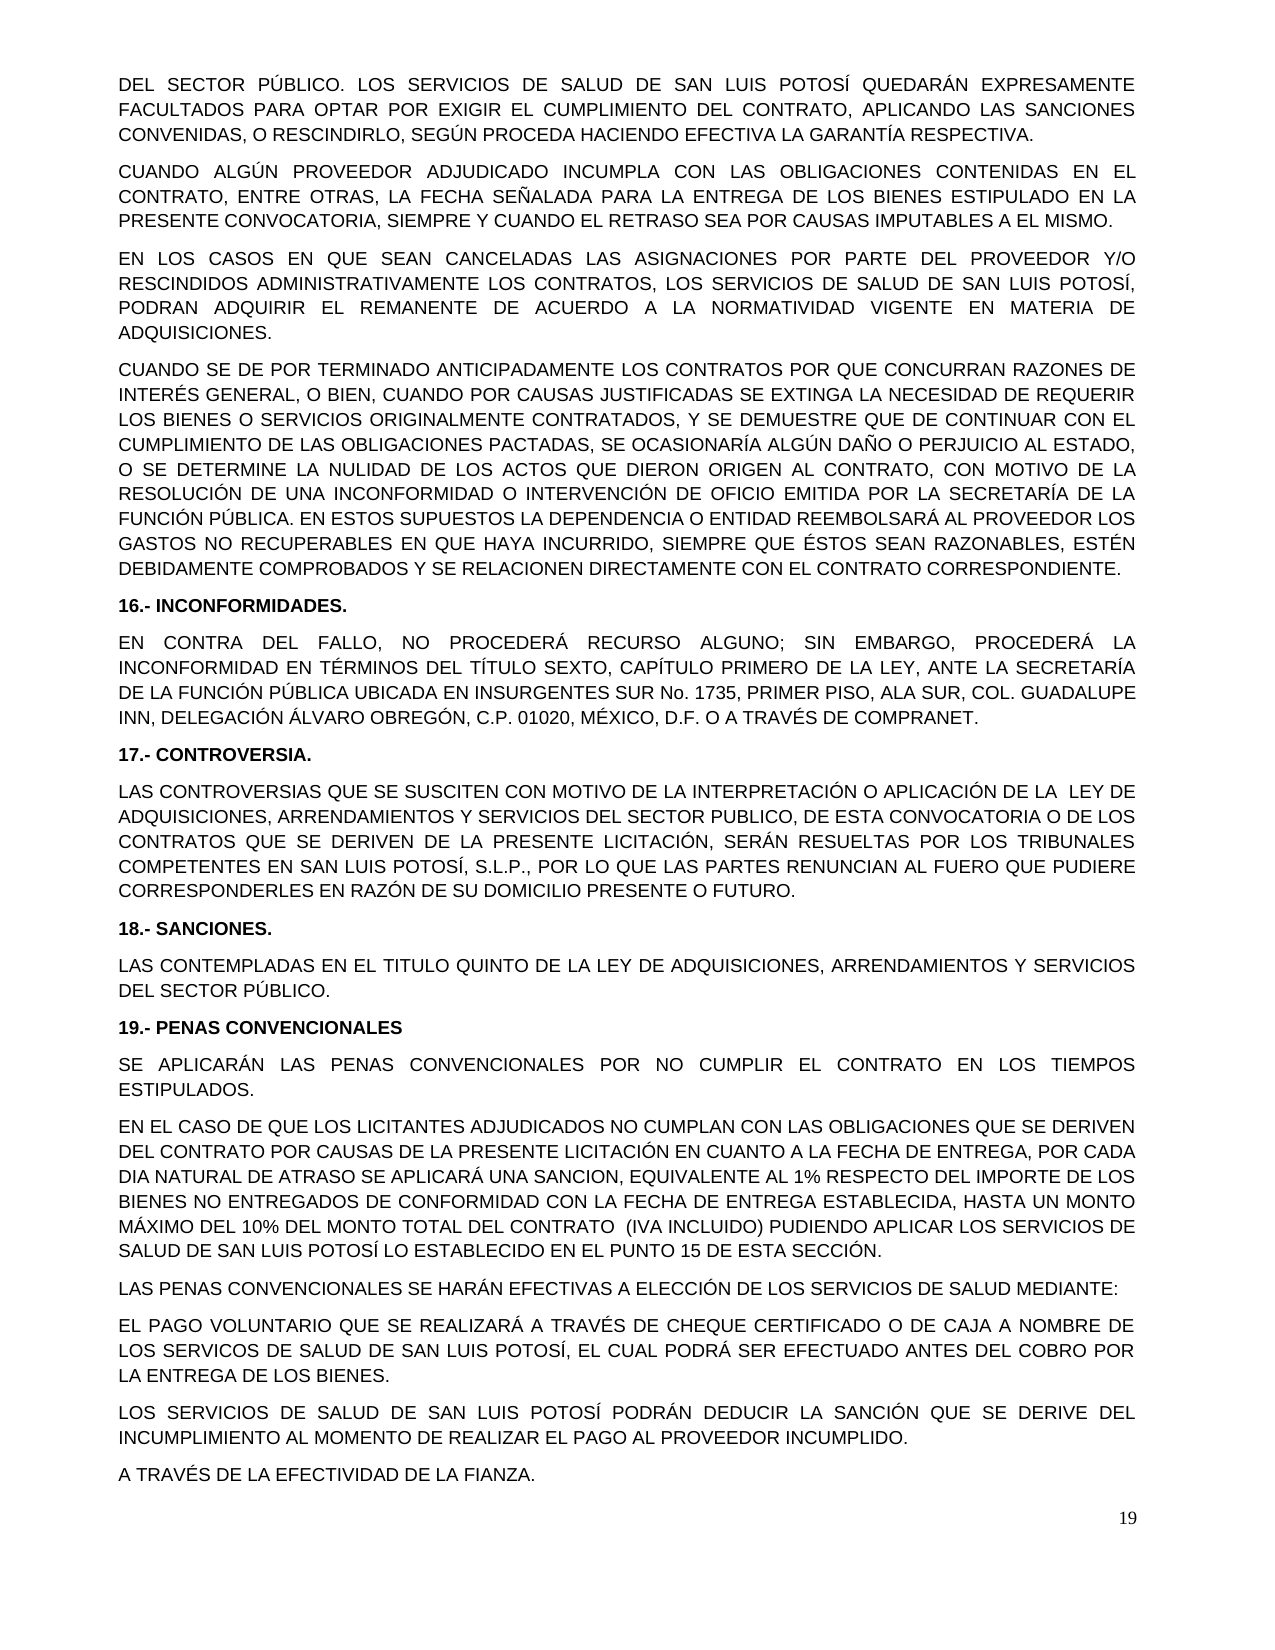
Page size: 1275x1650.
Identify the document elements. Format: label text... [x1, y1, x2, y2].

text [118, 74, 1137, 145]
text EL PAGO VOLUNTARIO QUE SE REALIZARÁ A TRAVÉS DE CHEQUE CERTIFICADO O DE CAJA A NOMBRE DE LOS SERVICOS DE SALUD DE SAN LUIS POTOSÍ, EL CUAL PODRÁ SER EFECTUADO ANTES DEL COBRO POR LA ENTREGA DE LOS BIENES. [118, 1315, 1137, 1386]
text EN CONTRA DEL FALLO, NO PROCEDERÁ RECURSO ALGUNO; SIN EMBARGO, PROCEDERÁ LA INCONFORMIDAD EN TÉRMINOS DEL TÍTULO SEXTO, CAPÍTULO PRIMERO DE LA LEY, ANTE LA SECRETARÍA DE LA FUNCIÓN PÚBLICA UBICADA EN INSURGENTES SUR No. 1735, PRIMER PISO, ALA SUR, COL. GUADALUPE INN, DELEGACIÓN ÁLVARO OBREGÓN, C.P. 01020, MÉXICO, D.F. O A TRAVÉS DE COMPRANET. [118, 632, 1137, 728]
text EN EL CASO DE QUE LOS LICITANTES ADJUDICADOS NO CUMPLAN CON LAS OBLIGACIONES QUE SE DERIVEN DEL CONTRATO POR CAUSAS DE LA PRESENTE LICITACIÓN EN CUANTO A LA FECHA DE ENTREGA, POR CADA DIA NATURAL DE ATRASO SE APLICARÁ UNA SANCION, EQUIVALENTE AL 1% RESPECTO DEL IMPORTE DE LOS BIENES NO ENTREGADOS DE CONFORMIDAD CON LA FECHA DE ENTREGA ESTABLECIDA, HASTA UN MONTO MÁXIMO DEL 10% DEL MONTO TOTAL DEL CONTRATO (IVA INCLUIDO) PUDIENDO APLICAR LOS SERVICIOS DE SALUD DE SAN LUIS POTOSÍ LO ESTABLECIDO EN EL PUNTO 15 DE ESTA SECCIÓN. [118, 1116, 1137, 1262]
text EN LOS CASOS EN QUE SEAN CANCELADAS LAS ASIGNACIONES POR PARTE DEL PROVEEDOR Y/O RESCINDIDOS ADMINISTRATIVAMENTE LOS CONTRATOS, LOS SERVICIOS DE SALUD DE SAN LUIS POTOSÍ, PODRAN ADQUIRIR EL REMANENTE DE ACUERDO A LA NORMATIVIDAD VIGENTE EN MATERIA DE ADQUISICIONES. [118, 248, 1137, 343]
text 19.- PENAS CONVENCIONALES [118, 1017, 1137, 1038]
text CUANDO SE DE POR TERMINADO ANTICIPADAMENTE LOS CONTRATOS POR QUE CONCURRAN RAZONES DE INTERÉS GENERAL, O BIEN, CUANDO POR CAUSAS JUSTIFICADAS SE EXTINGA LA NECESIDAD DE REQUERIR LOS BIENES O SERVICIOS ORIGINALMENTE CONTRATADOS, Y SE DEMUESTRE QUE DE CONTINUAR CON EL CUMPLIMIENTO DE LAS OBLIGACIONES PACTADAS, SE OCASIONARÍA ALGÚN DAÑO O PERJUICIO AL ESTADO, O SE DETERMINE LA NULIDAD DE LOS ACTOS QUE DIERON ORIGEN AL CONTRATO, CON MOTIVO DE LA RESOLUCIÓN DE UNA INCONFORMIDAD O INTERVENCIÓN DE OFICIO EMITIDA POR LA SECRETARÍA DE LA FUNCIÓN PÚBLICA. EN ESTOS SUPUESTOS LA DEPENDENCIA O ENTIDAD REEMBOLSARÁ AL PROVEEDOR LOS GASTOS NO RECUPERABLES EN QUE HAYA INCURRIDO, SIEMPRE QUE ÉSTOS SEAN RAZONABLES, ESTÉN DEBIDAMENTE COMPROBADOS Y SE RELACIONEN DIRECTAMENTE CON EL CONTRATO CORRESPONDIENTE. [118, 359, 1137, 579]
text LAS CONTROVERSIAS QUE SE SUSCITEN CON MOTIVO DE LA INTERPRETACIÓN O APLICACIÓN DE LA LEY DE ADQUISICIONES, ARRENDAMIENTOS Y SERVICIOS DEL SECTOR PUBLICO, DE ESTA CONVOCATORIA O DE LOS CONTRATOS QUE SE DERIVEN DE LA PRESENTE LICITACIÓN, SERÁN RESUELTAS POR LOS TRIBUNALES COMPETENTES EN SAN LUIS POTOSÍ, S.L.P., POR LO QUE LAS PARTES RENUNCIAN AL FUERO QUE PUDIERE CORRESPONDERLES EN RAZÓN DE SU DOMICILIO PRESENTE O FUTURO. [118, 781, 1137, 902]
text LAS PENAS CONVENCIONALES SE HARÁN EFECTIVAS A ELECCIÓN DE LOS SERVICIOS DE SALUD MEDIANTE: [118, 1278, 1137, 1299]
text 17.- CONTROVERSIA. [118, 744, 1137, 765]
text 18.- SANCIONES. [118, 918, 1137, 939]
text A TRAVÉS DE LA EFECTIVIDAD DE LA FIANZA. [118, 1464, 1137, 1485]
text SE APLICARÁN LAS PENAS CONVENCIONALES POR NO CUMPLIR EL CONTRATO EN LOS TIEMPOS ESTIPULADOS. [118, 1054, 1137, 1101]
text LOS SERVICIOS DE SALUD DE SAN LUIS POTOSÍ PODRÁN DEDUCIR LA SANCIÓN QUE SE DERIVE DEL INCUMPLIMIENTO AL MOMENTO DE REALIZAR EL PAGO AL PROVEEDOR INCUMPLIDO. [118, 1402, 1137, 1448]
text LAS CONTEMPLADAS EN EL TITULO QUINTO DE LA LEY DE ADQUISICIONES, ARRENDAMIENTOS Y SERVICIOS DEL SECTOR PÚBLICO. [118, 955, 1137, 1001]
text CUANDO ALGÚN PROVEEDOR ADJUDICADO INCUMPLA CON LAS OBLIGACIONES CONTENIDAS EN EL CONTRATO, ENTRE OTRAS, LA FECHA SEÑALADA PARA LA ENTREGA DE LOS BIENES ESTIPULADO EN LA PRESENTE CONVOCATORIA, SIEMPRE Y CUANDO EL RETRASO SEA POR CAUSAS IMPUTABLES A EL MISMO. [118, 161, 1137, 232]
text 16.- INCONFORMIDADES. [118, 595, 1137, 616]
